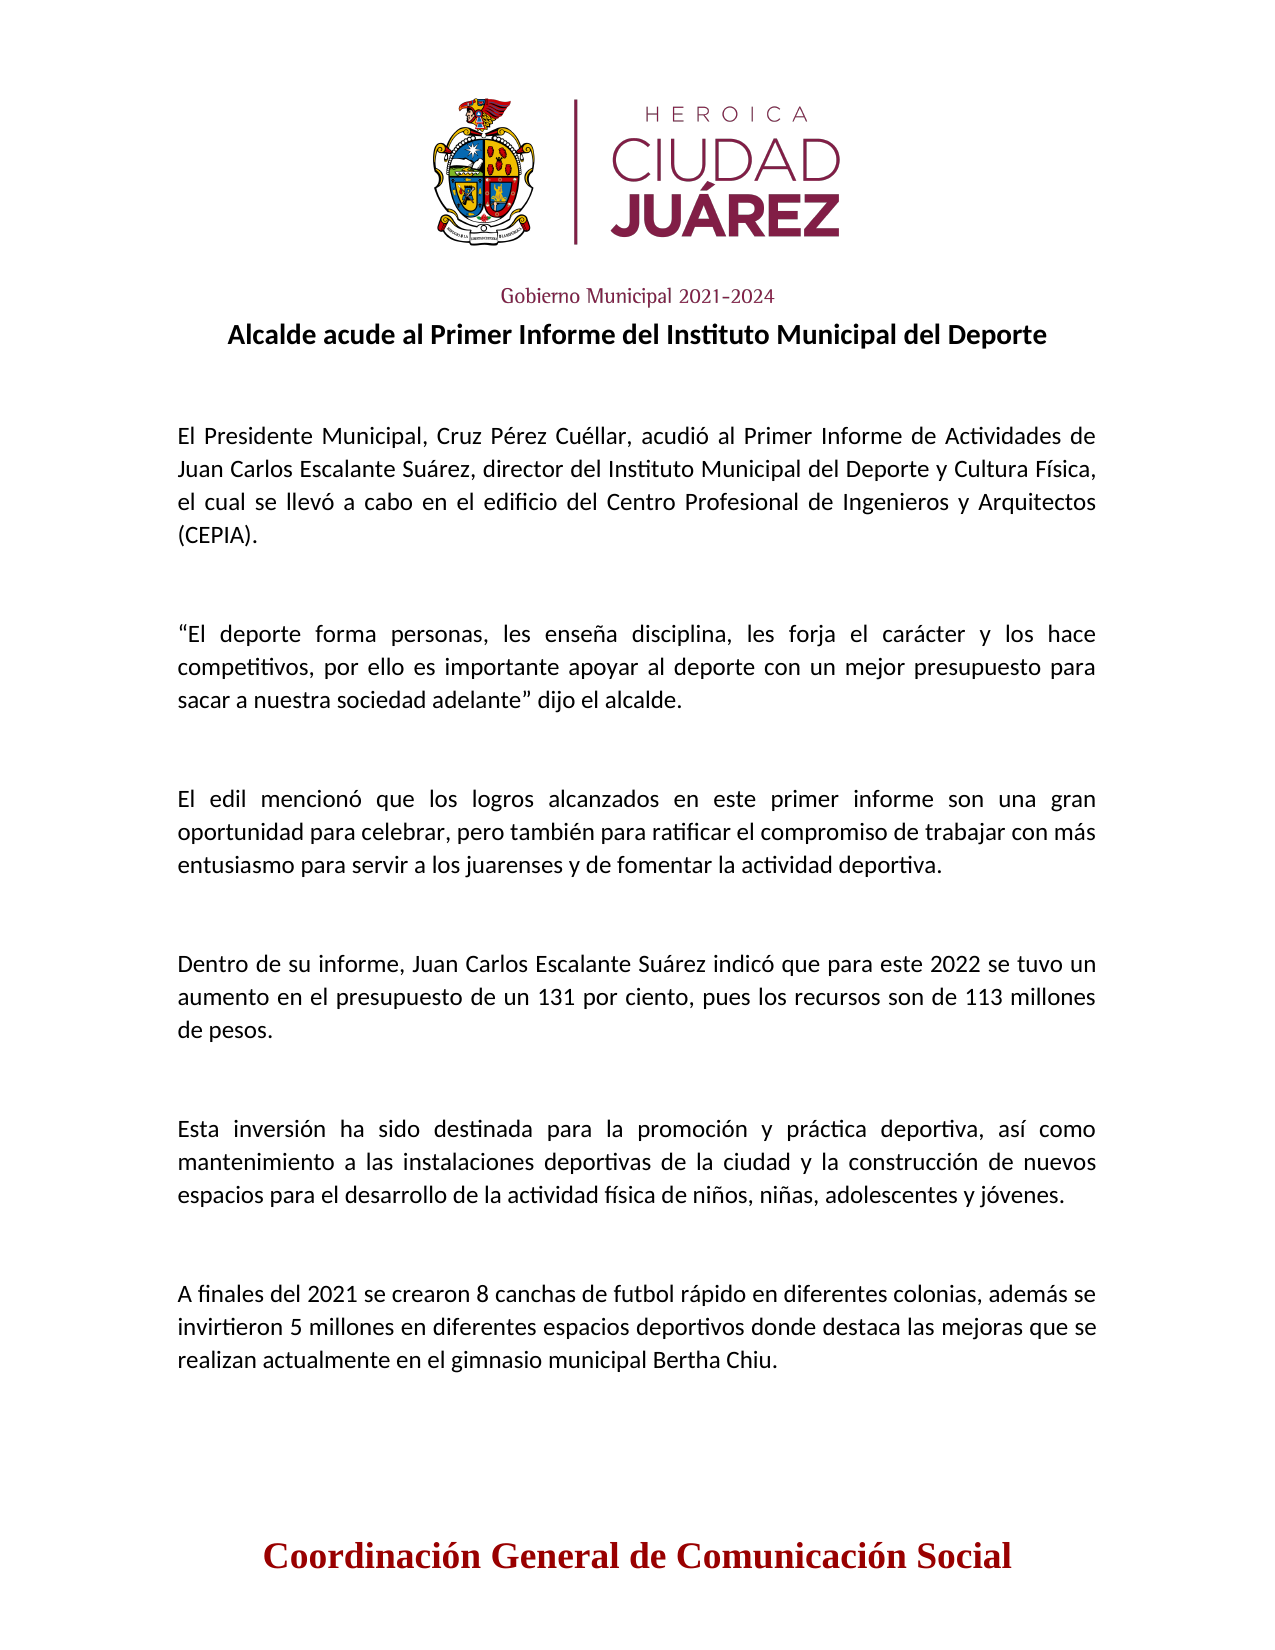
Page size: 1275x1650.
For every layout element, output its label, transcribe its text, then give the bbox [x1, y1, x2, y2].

text Dentro de su informe, Juan Carlos Escalante Suárez indicó que para este 2022 se tuvo un aumento en el presupuesto de un 131 por ciento, pues los recursos son de 113 millones de pesos. [177, 948, 1098, 1045]
text El edil mencionó que los logros alcanzados en este primer informe son una gran oportunidad para celebrar, pero también para ratificar el compromiso de trabajar con más entusiasmo para servir a los juarenses y de fomentar la actividad deportiva. [177, 783, 1098, 880]
picture [408, 73, 867, 316]
text Alcalde acude al Primer Informe del Instituto Municipal del Deporte [177, 316, 1098, 351]
text Esta inversión ha sido destinada para la promoción y práctica deportiva, así como mantenimiento a las instalaciones deportivas de la ciudad y la construcción de nuevos espacios para el desarrollo de la actividad física de niños, niñas, adolescentes y jóvenes. [177, 1113, 1098, 1210]
text A finales del 2021 se crearon 8 canchas de futbol rápido en diferentes colonias, además se invirtieron 5 millones en diferentes espacios deportivos donde destaca las mejoras que se realizan actualmente en el gimnasio municipal Bertha Chiu. [177, 1278, 1098, 1375]
text El Presidente Municipal, Cruz Pérez Cuéllar, acudió al Primer Informe de Actividades de Juan Carlos Escalante Suárez, director del Instituto Municipal del Deporte y Cultura Física, el cual se llevó a cabo en el edificio del Centro Profesional de Ingenieros y Arquitectos (CEPIA). [177, 421, 1098, 550]
text “El deporte forma personas, les enseña disciplina, les forja el carácter y los hace competitivos, por ello es importante apoyar al deporte con un mejor presupuesto para sacar a nuestra sociedad adelante” dijo el alcalde. [177, 618, 1098, 715]
